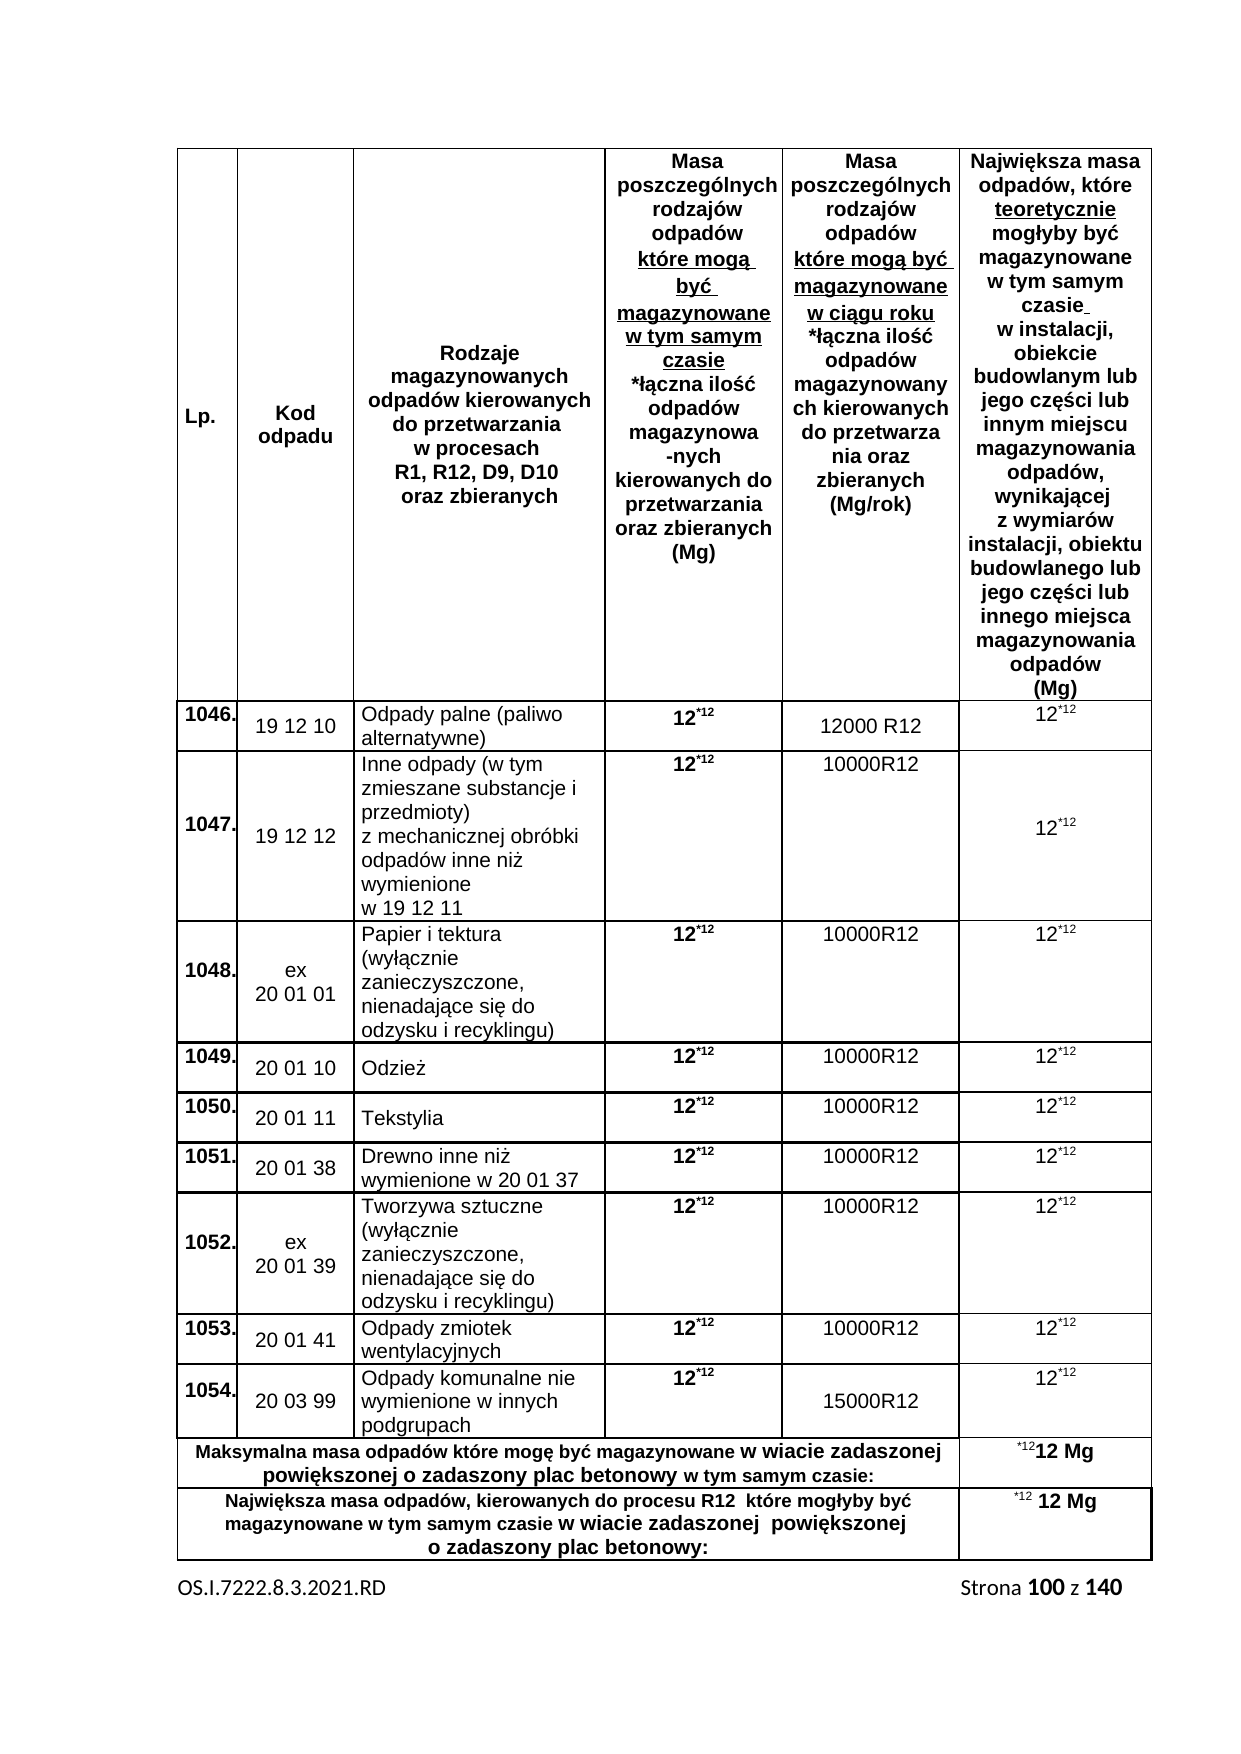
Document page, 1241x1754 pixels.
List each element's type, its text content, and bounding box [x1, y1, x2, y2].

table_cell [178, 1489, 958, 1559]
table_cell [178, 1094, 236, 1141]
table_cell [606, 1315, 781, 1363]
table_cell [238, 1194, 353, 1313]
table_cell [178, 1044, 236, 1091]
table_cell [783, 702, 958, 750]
table_header Największa masa odpadów, które teoretycznie mogłyby być magazynowane w tym samym czasie w instalacji, obiekcie budowlanym lub jego części lub innym miejscu magazynowania odpadów, wynikającej z wymiarów instalacji, obiektu budowlanego lub jego części lub innego miejsca magazynowania odpadów (Mg) [960, 149, 1151, 700]
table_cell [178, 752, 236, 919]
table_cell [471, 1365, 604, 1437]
table_header Kod odpadu [238, 149, 353, 700]
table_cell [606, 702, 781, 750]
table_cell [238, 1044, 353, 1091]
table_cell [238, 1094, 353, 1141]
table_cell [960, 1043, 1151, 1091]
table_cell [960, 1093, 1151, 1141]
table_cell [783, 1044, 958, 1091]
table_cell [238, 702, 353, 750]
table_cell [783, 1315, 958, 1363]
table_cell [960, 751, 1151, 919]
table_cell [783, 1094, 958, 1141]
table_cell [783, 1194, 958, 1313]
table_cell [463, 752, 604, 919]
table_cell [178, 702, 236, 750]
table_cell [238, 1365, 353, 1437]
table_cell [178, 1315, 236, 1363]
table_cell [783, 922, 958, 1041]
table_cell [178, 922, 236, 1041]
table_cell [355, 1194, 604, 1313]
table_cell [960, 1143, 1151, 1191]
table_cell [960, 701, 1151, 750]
table_header Masa poszczególnych rodzajów odpadów które mogą być magazynowane w ciągu roku *łączna ilość odpadów magazynowanych kierowanych do przetwarza nia oraz zbieranych (Mg/rok) [783, 149, 959, 700]
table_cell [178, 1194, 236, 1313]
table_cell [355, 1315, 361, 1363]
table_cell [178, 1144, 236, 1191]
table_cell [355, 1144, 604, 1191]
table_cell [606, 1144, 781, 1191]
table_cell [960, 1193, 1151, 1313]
table_header Lp. [178, 149, 237, 700]
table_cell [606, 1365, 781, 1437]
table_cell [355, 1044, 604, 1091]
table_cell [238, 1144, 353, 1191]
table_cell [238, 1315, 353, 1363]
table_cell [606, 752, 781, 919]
table_header Masa poszczególnych rodzajów odpadów które mogą być magazynowane w tym samym czasie *łączna ilość odpadów magazynowa -nych kierowanych do przetwarzania oraz zbieranych (Mg) [606, 149, 782, 700]
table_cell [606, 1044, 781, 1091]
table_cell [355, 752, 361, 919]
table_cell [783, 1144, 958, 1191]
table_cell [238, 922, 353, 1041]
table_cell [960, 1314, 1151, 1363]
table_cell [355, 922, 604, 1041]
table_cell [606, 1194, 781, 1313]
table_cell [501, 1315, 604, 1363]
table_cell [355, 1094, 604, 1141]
table_header Rodzaje magazynowanych odpadów kierowanych do przetwarzania w procesach R1, R12, D9, D10 oraz zbieranych [354, 149, 604, 700]
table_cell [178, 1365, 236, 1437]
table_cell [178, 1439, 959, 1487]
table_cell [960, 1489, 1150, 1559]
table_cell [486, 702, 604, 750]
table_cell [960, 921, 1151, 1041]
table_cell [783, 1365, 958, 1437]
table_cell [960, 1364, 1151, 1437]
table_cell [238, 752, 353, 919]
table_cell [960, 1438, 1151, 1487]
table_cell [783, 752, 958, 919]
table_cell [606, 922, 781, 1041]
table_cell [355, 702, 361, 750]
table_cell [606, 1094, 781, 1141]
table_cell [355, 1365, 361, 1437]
